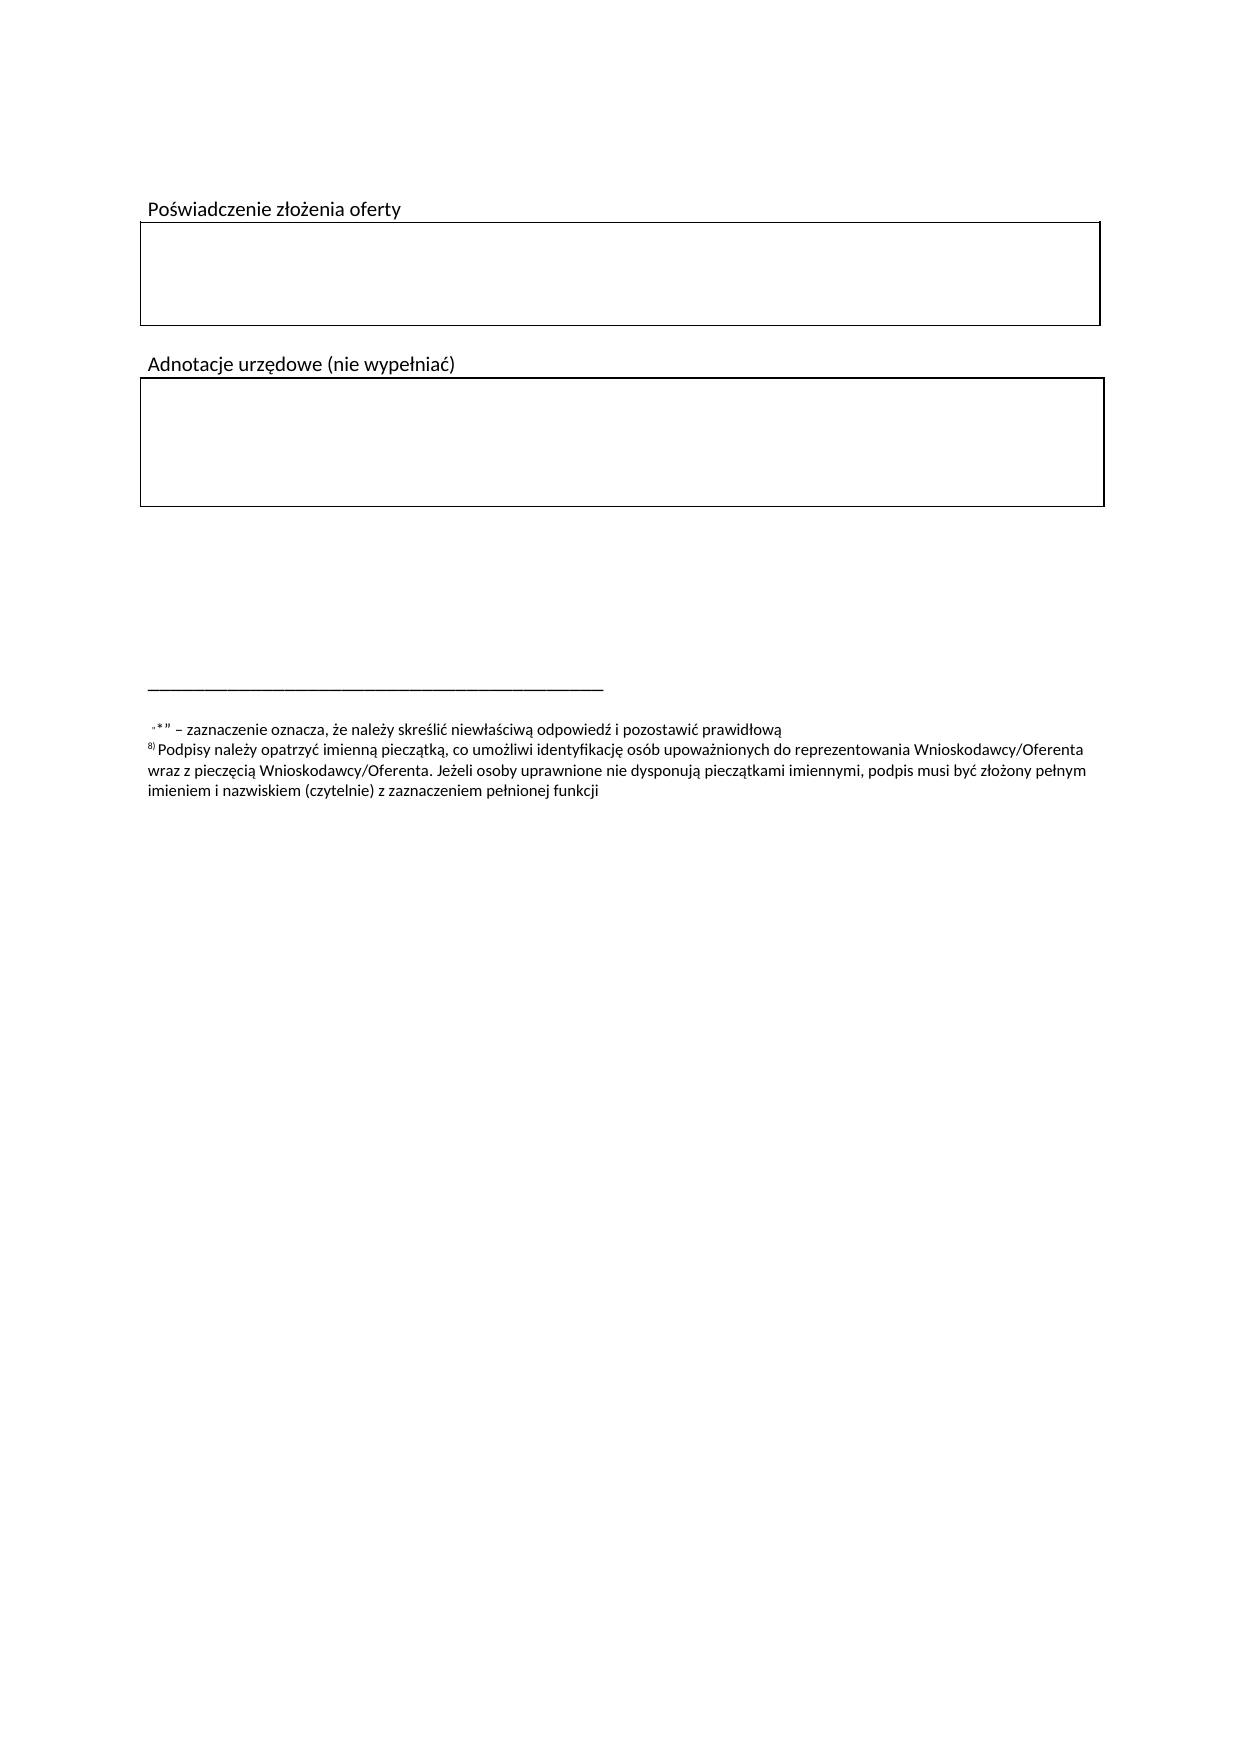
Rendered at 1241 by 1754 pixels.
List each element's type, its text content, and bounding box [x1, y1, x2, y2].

text Poświadczenie złożenia oferty [148, 196, 1092, 221]
table_header [141, 223, 1099, 325]
text Adnotacje urzędowe (nie wypełniać) [148, 352, 1092, 377]
table_header [141, 379, 1103, 506]
text ________________________________________ [148, 666, 1092, 694]
text „*” – zaznaczenie oznacza, że należy skreślić niewłaściwą odpowiedź i pozostawić prawidłową [148, 719, 1092, 740]
text 8) Podpisy należy opatrzyć imienną pieczątką, co umożliwi identyfikację osób upoważnionych do reprezentowania Wnioskodawcy/Oferenta wraz z pieczęcią Wnioskodawcy/Oferenta. Jeżeli osoby uprawnione nie dysponują pieczątkami imiennymi, podpis musi być złożony pełnym imieniem i nazwiskiem (czytelnie) z zaznaczeniem pełnionej funkcji [148, 740, 1092, 801]
